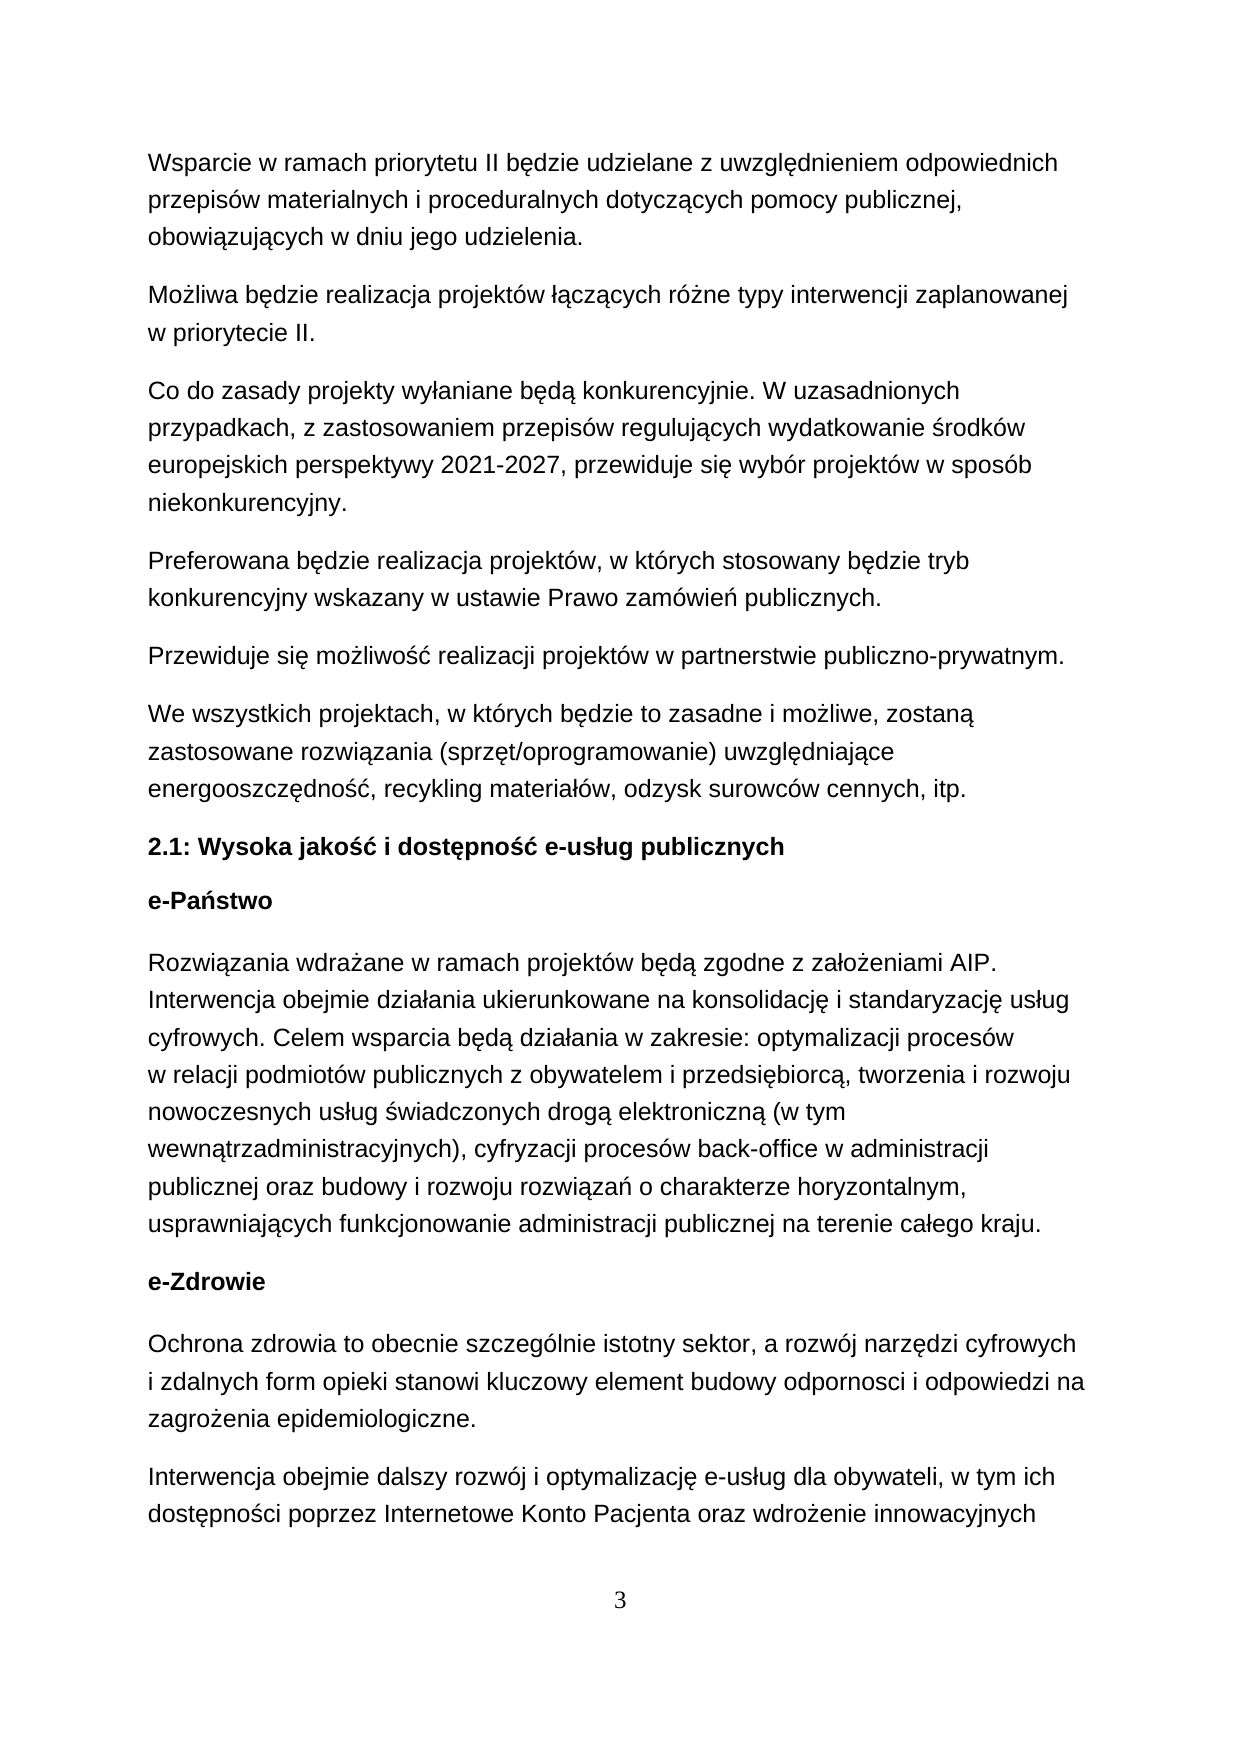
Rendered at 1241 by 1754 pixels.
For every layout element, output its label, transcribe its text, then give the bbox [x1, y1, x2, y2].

text Preferowana będzie realizacja projektów, w których stosowany będzie tryb konkurencyjny wskazany w ustawie Prawo zamówień publicznych. [148, 546, 1093, 612]
text Rozwiązania wdrażane w ramach projektów będą zgodne z założeniami AIP. Interwencja obejmie działania ukierunkowane na konsolidację i standaryzację usług cyfrowych. Celem wsparcia będą działania w zakresie: optymalizacji procesów w relacji podmiotów publicznych z obywatelem i przedsiębiorcą, tworzenia i rozwoju nowoczesnych usług świadczonych drogą elektroniczną (w tym wewnątrzadministracyjnych), cyfryzacji procesów back-office w administracji publicznej oraz budowy i rozwoju rozwiązań o charakterze horyzontalnym, usprawniających funkcjonowanie administracji publicznej na terenie całego kraju. [148, 948, 1093, 1238]
text Możliwa będzie realizacja projektów łączących różne typy interwencji zaplanowanej w priorytecie II. [148, 280, 1093, 346]
subtitle e-Zdrowie [148, 1267, 1093, 1296]
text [148, 1462, 1093, 1528]
subtitle e-Państwo [148, 886, 1093, 914]
text Wsparcie w ramach priorytetu II będzie udzielane z uwzględnieniem odpowiednich przepisów materialnych i proceduralnych dotyczących pomocy publicznej, obowiązujących w dniu jego udzielenia. [148, 148, 1093, 251]
text Przewiduje się możliwość realizacji projektów w partnerstwie publiczno-prywatnym. [148, 641, 1093, 670]
text Co do zasady projekty wyłaniane będą konkurencyjnie. W uzasadnionych przypadkach, z zastosowaniem przepisów regulujących wydatkowanie środków europejskich perspektywy 2021-2027, przewiduje się wybór projektów w sposób niekonkurencyjny. [148, 376, 1093, 516]
text We wszystkich projektach, w których będzie to zasadne i możliwe, zostaną zastosowane rozwiązania (sprzęt/oprogramowanie) uwzględniające energooszczędność, recykling materiałów, odzysk surowców cennych, itp. [148, 699, 1093, 803]
subtitle 2.1: Wysoka jakość i dostępność e-usług publicznych [148, 832, 1093, 861]
text Ochrona zdrowia to obecnie szczególnie istotny sektor, a rozwój narzędzi cyfrowych i zdalnych form opieki stanowi kluczowy element budowy odpornosci i odpowiedzi na zagrożenia epidemiologiczne. [148, 1329, 1093, 1433]
